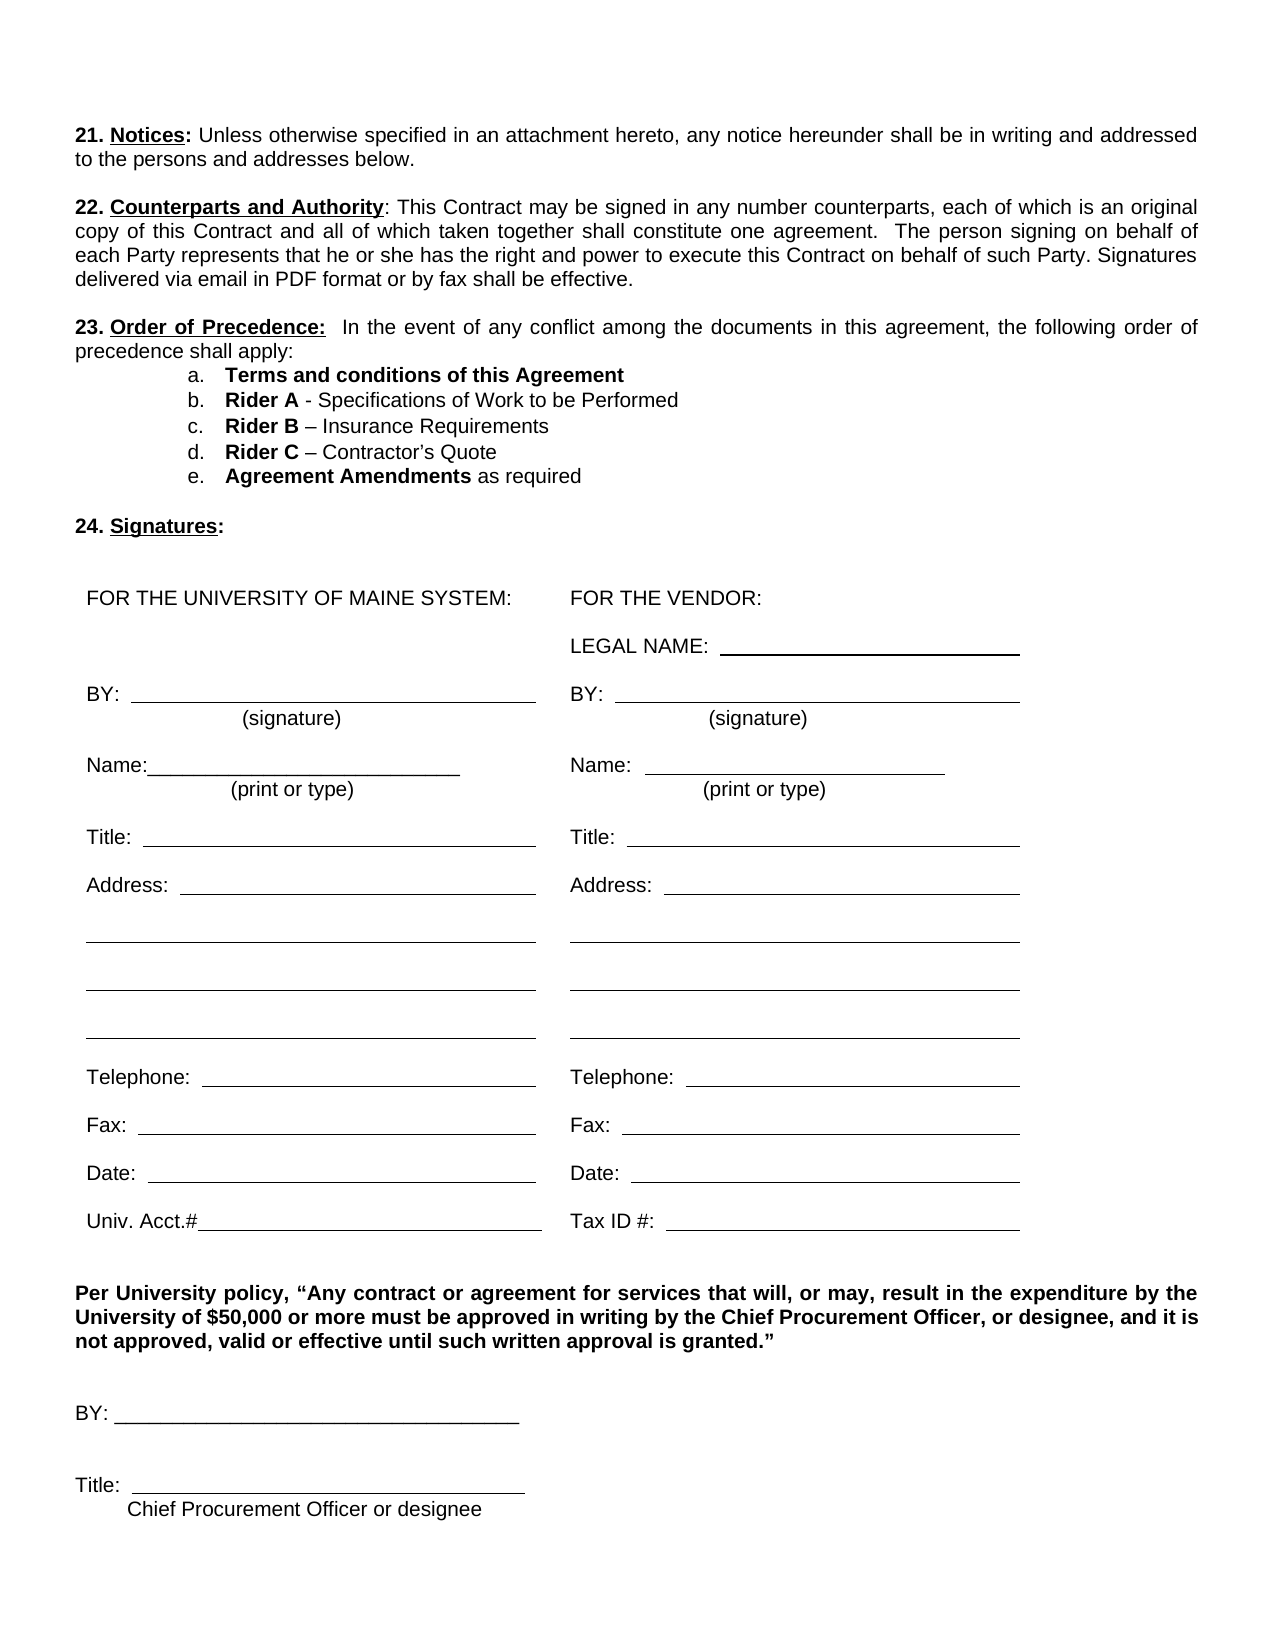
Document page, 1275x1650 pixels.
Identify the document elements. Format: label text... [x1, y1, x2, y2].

list Order of Precedence: In the event of any conflict among the documents in this agreement, the following order of precedence shall apply: [75, 314, 1200, 362]
table_header FOR THE VENDOR: LEGAL NAME: BY: (signature) Name: (print or type) Title: Address: Telephone: Fax: Date: Tax ID #: [559, 586, 1042, 1257]
list Rider A - Specifications of Work to be Performed [187, 388, 1200, 412]
list Rider C – Contractor’s Quote [187, 440, 1200, 464]
text Chief Procurement Officer or designee [75, 1496, 1200, 1520]
list Counterparts and Authority: This Contract may be signed in any number counterparts, each of which is an original copy of this Contract and all of which taken together shall constitute one agreement. The person signing on behalf of each Party represents that he or she has the right and power to execute this Contract on behalf of such Party. Signatures delivered via email in PDF format or by fax shall be effective. [75, 195, 1200, 291]
list Terms and conditions of this Agreement [187, 362, 1200, 386]
table_header FOR THE UNIVERSITY OF MAINE SYSTEM: BY: (signature) Name:___________________________ (print or type) Title: Address: Telephone: Fax: Date: Univ. Acct.# [75, 586, 559, 1257]
list Agreement Amendments as required [187, 464, 1200, 488]
text Title: [75, 1472, 1200, 1496]
text BY: ___________________________________ [75, 1401, 1200, 1424]
list Notices: Unless otherwise specified in an attachment hereto, any notice hereunder shall be in writing and addressed to the persons and addresses below. [75, 123, 1200, 171]
list Signatures: [75, 514, 1200, 538]
text Per University policy, “Any contract or agreement for services that will, or may, result in the expenditure by the University of $50,000 or more must be approved in writing by the Chief Procurement Officer, or designee, and it is not approved, valid or effective until such written approval is granted.” [75, 1281, 1200, 1353]
list Rider B – Insurance Requirements [187, 414, 1200, 438]
